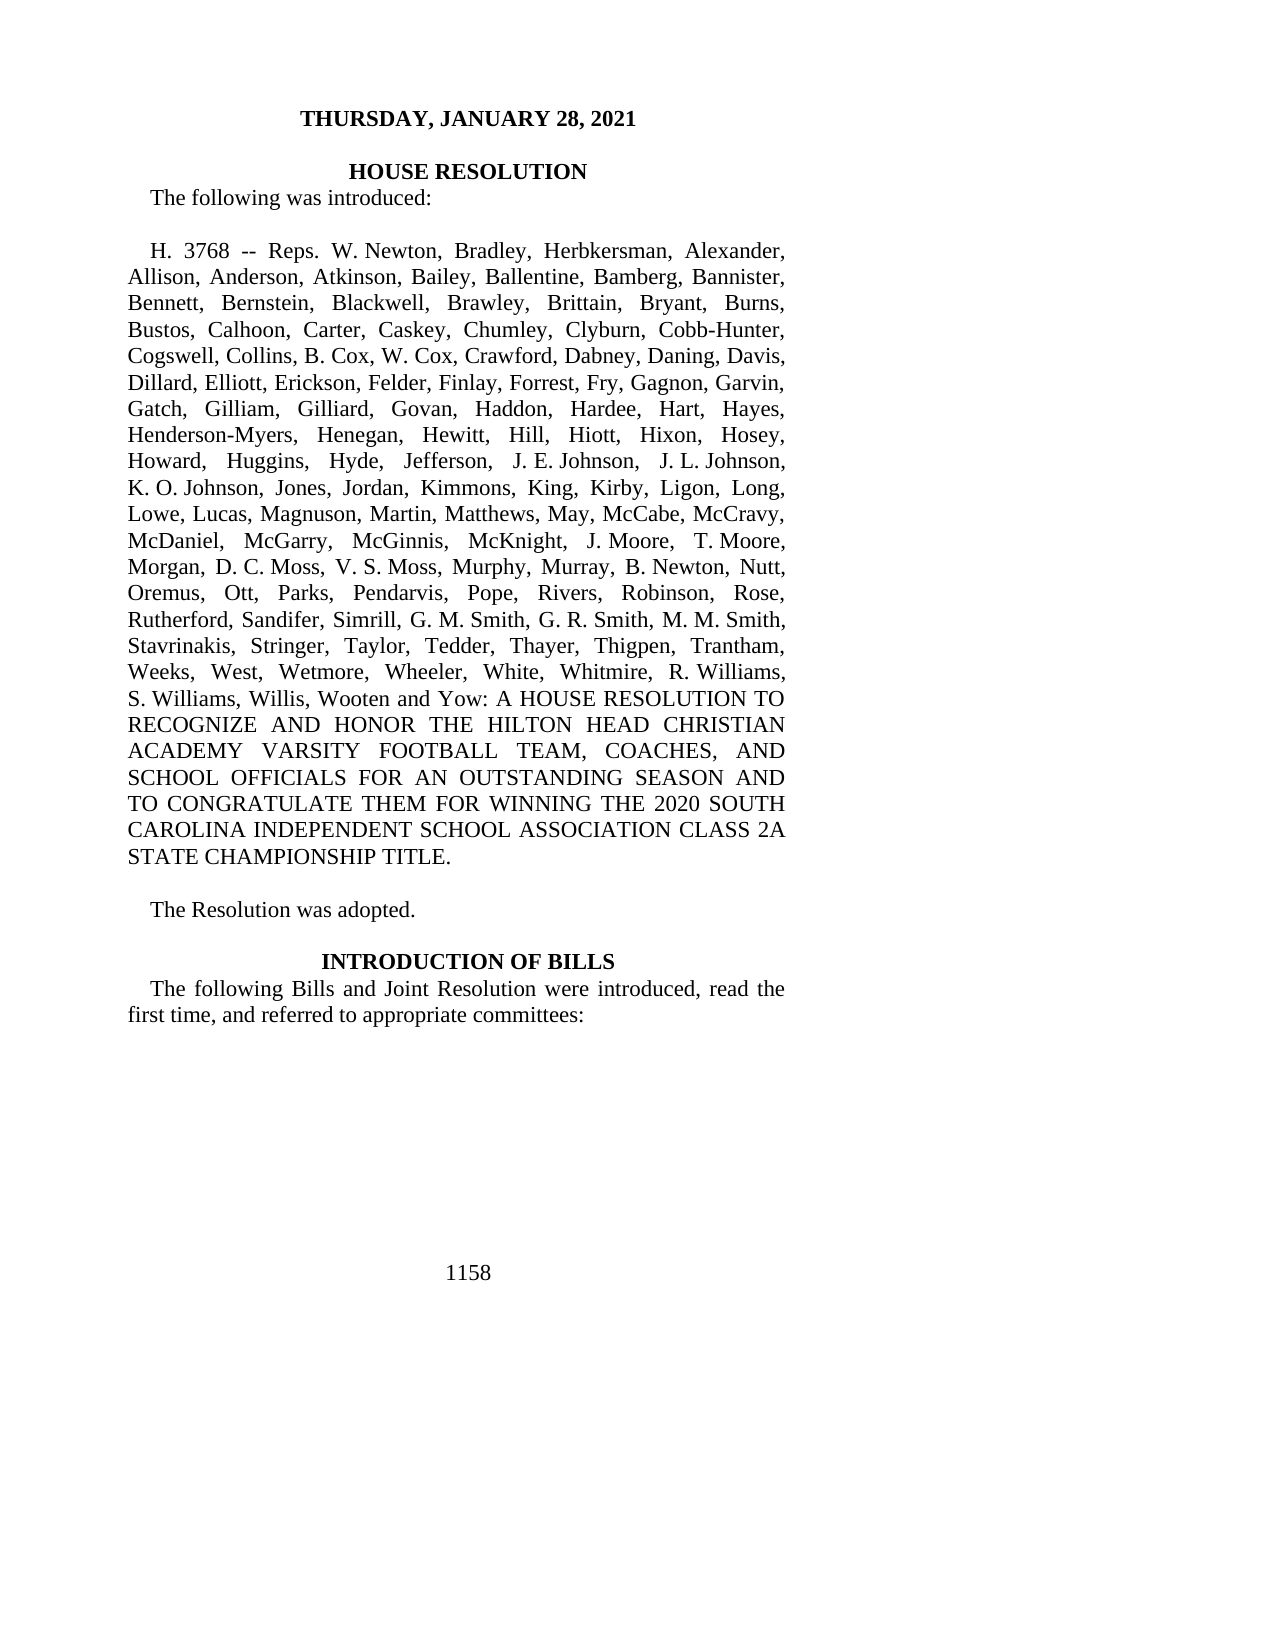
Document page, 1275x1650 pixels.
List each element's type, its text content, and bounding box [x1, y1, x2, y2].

text The following was introduced: [127, 184, 786, 210]
text HOUSE RESOLUTION [127, 158, 786, 184]
text The following Bills and Joint Resolution were introduced, read the first time, and referred to appropriate committees: [127, 975, 786, 1027]
text The Resolution was adopted. [127, 896, 786, 922]
text H. 3768 -- Reps. W. Newton, Bradley, Herbkersman, Alexander, Allison, Anderson, Atkinson, Bailey, Ballentine, Bamberg, Bannister, Bennett, Bernstein, Blackwell, Brawley, Brittain, Bryant, Burns, Bustos, Calhoon, Carter, Caskey, Chumley, Clyburn, Cobb-Hunter, Cogswell, Collins, B. Cox, W. Cox, Crawford, Dabney, Daning, Davis, Dillard, Elliott, Erickson, Felder, Finlay, Forrest, Fry, Gagnon, Garvin, Gatch, Gilliam, Gilliard, Govan, Haddon, Hardee, Hart, Hayes, Henderson-Myers, Henegan, Hewitt, Hill, Hiott, Hixon, Hosey, Howard, Huggins, Hyde, Jefferson, J. E. Johnson, J. L. Johnson, K. O. Johnson, Jones, Jordan, Kimmons, King, Kirby, Ligon, Long, Lowe, Lucas, Magnuson, Martin, Matthews, May, McCabe, McCravy, McDaniel, McGarry, McGinnis, McKnight, J. Moore, T. Moore, Morgan, D. C. Moss, V. S. Moss, Murphy, Murray, B. Newton, Nutt, Oremus, Ott, Parks, Pendarvis, Pope, Rivers, Robinson, Rose, Rutherford, Sandifer, Simrill, G. M. Smith, G. R. Smith, M. M. Smith, Stavrinakis, Stringer, Taylor, Tedder, Thayer, Thigpen, Trantham, Weeks, West, Wetmore, Wheeler, White, Whitmire, R. Williams, S. Williams, Willis, Wooten and Yow: A HOUSE RESOLUTION TO RECOGNIZE AND HONOR THE HILTON HEAD CHRISTIAN ACADEMY VARSITY FOOTBALL TEAM, COACHES, AND SCHOOL OFFICIALS FOR AN OUTSTANDING SEASON AND TO CONGRATULATE THEM FOR WINNING THE 2020 SOUTH CAROLINA INDEPENDENT SCHOOL ASSOCIATION CLASS 2A STATE CHAMPIONSHIP TITLE. [127, 237, 786, 869]
text INTRODUCTION OF BILLS [127, 948, 786, 975]
